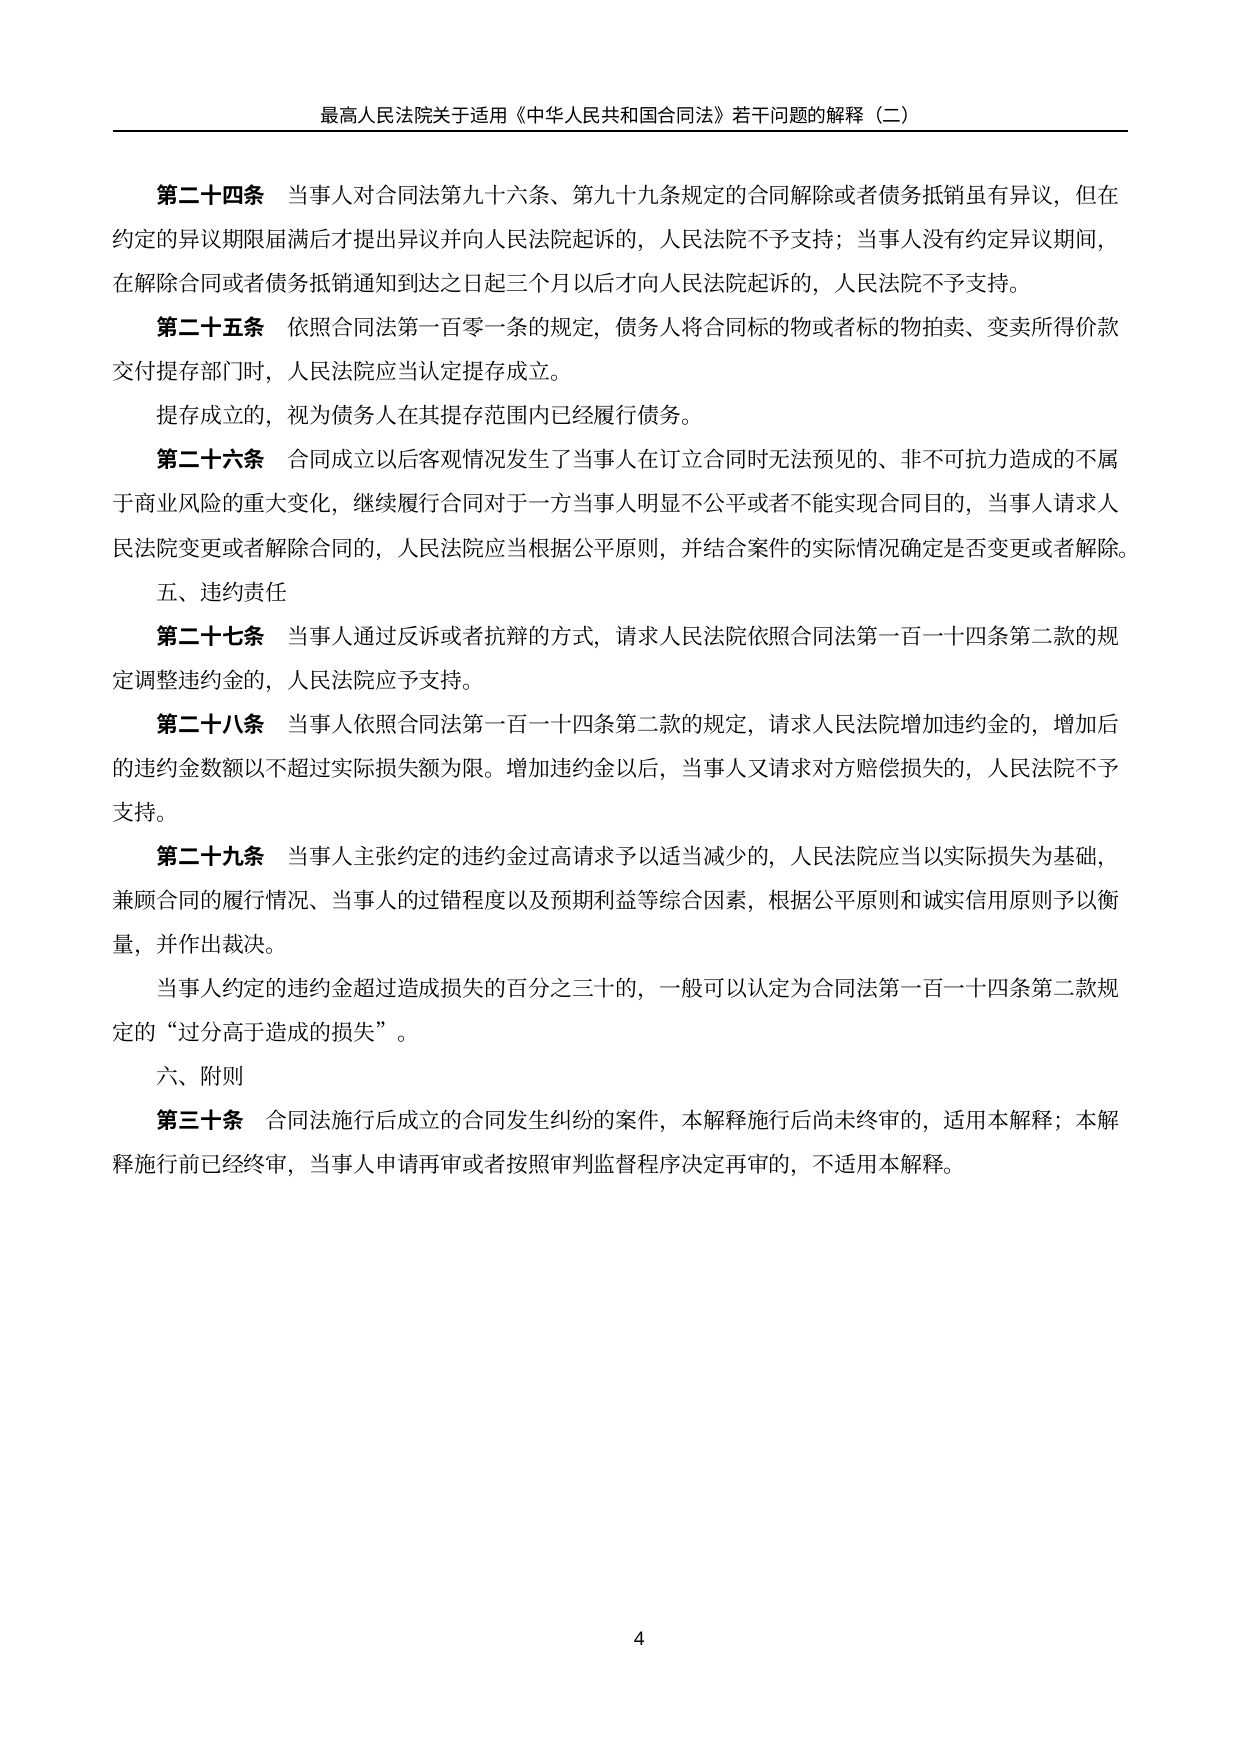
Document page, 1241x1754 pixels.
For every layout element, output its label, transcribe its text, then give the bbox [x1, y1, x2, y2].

text 六、附则 [112, 1053, 1128, 1097]
text 第二十四条 当事人对合同法第九十六条、第九十九条规定的合同解除或者债务抵销虽有异议，但在约定的异议期限届满后才提出异议并向人民法院起诉的，人民法院不予支持；当事人没有约定异议期间，在解除合同或者债务抵销通知到达之日起三个月以后才向人民法院起诉的，人民法院不予支持。 [112, 172, 1128, 304]
text 第二十六条 合同成立以后客观情况发生了当事人在订立合同时无法预见的、非不可抗力造成的不属于商业风险的重大变化，继续履行合同对于一方当事人明显不公平或者不能实现合同目的，当事人请求人民法院变更或者解除合同的，人民法院应当根据公平原则，并结合案件的实际情况确定是否变更或者解除。 [112, 436, 1128, 568]
text 提存成立的，视为债务人在其提存范围内已经履行债务。 [112, 392, 1128, 436]
text 第三十条 合同法施行后成立的合同发生纠纷的案件，本解释施行后尚未终审的，适用本解释；本解释施行前已经终审，当事人申请再审或者按照审判监督程序决定再审的，不适用本解释。 [112, 1097, 1128, 1185]
text 第二十七条 当事人通过反诉或者抗辩的方式，请求人民法院依照合同法第一百一十四条第二款的规定调整违约金的，人民法院应予支持。 [112, 613, 1128, 701]
text 第二十五条 依照合同法第一百零一条的规定，债务人将合同标的物或者标的物拍卖、变卖所得价款交付提存部门时，人民法院应当认定提存成立。 [112, 304, 1128, 392]
text 第二十九条 当事人主张约定的违约金过高请求予以适当减少的，人民法院应当以实际损失为基础，兼顾合同的履行情况、当事人的过错程度以及预期利益等综合因素，根据公平原则和诚实信用原则予以衡量，并作出裁决。 [112, 833, 1128, 965]
text 当事人约定的违约金超过造成损失的百分之三十的，一般可以认定为合同法第一百一十四条第二款规定的“过分高于造成的损失”。 [112, 965, 1128, 1053]
text 第二十八条 当事人依照合同法第一百一十四条第二款的规定，请求人民法院增加违约金的，增加后的违约金数额以不超过实际损失额为限。增加违约金以后，当事人又请求对方赔偿损失的，人民法院不予支持。 [112, 701, 1128, 833]
text 五、违约责任 [112, 568, 1128, 613]
